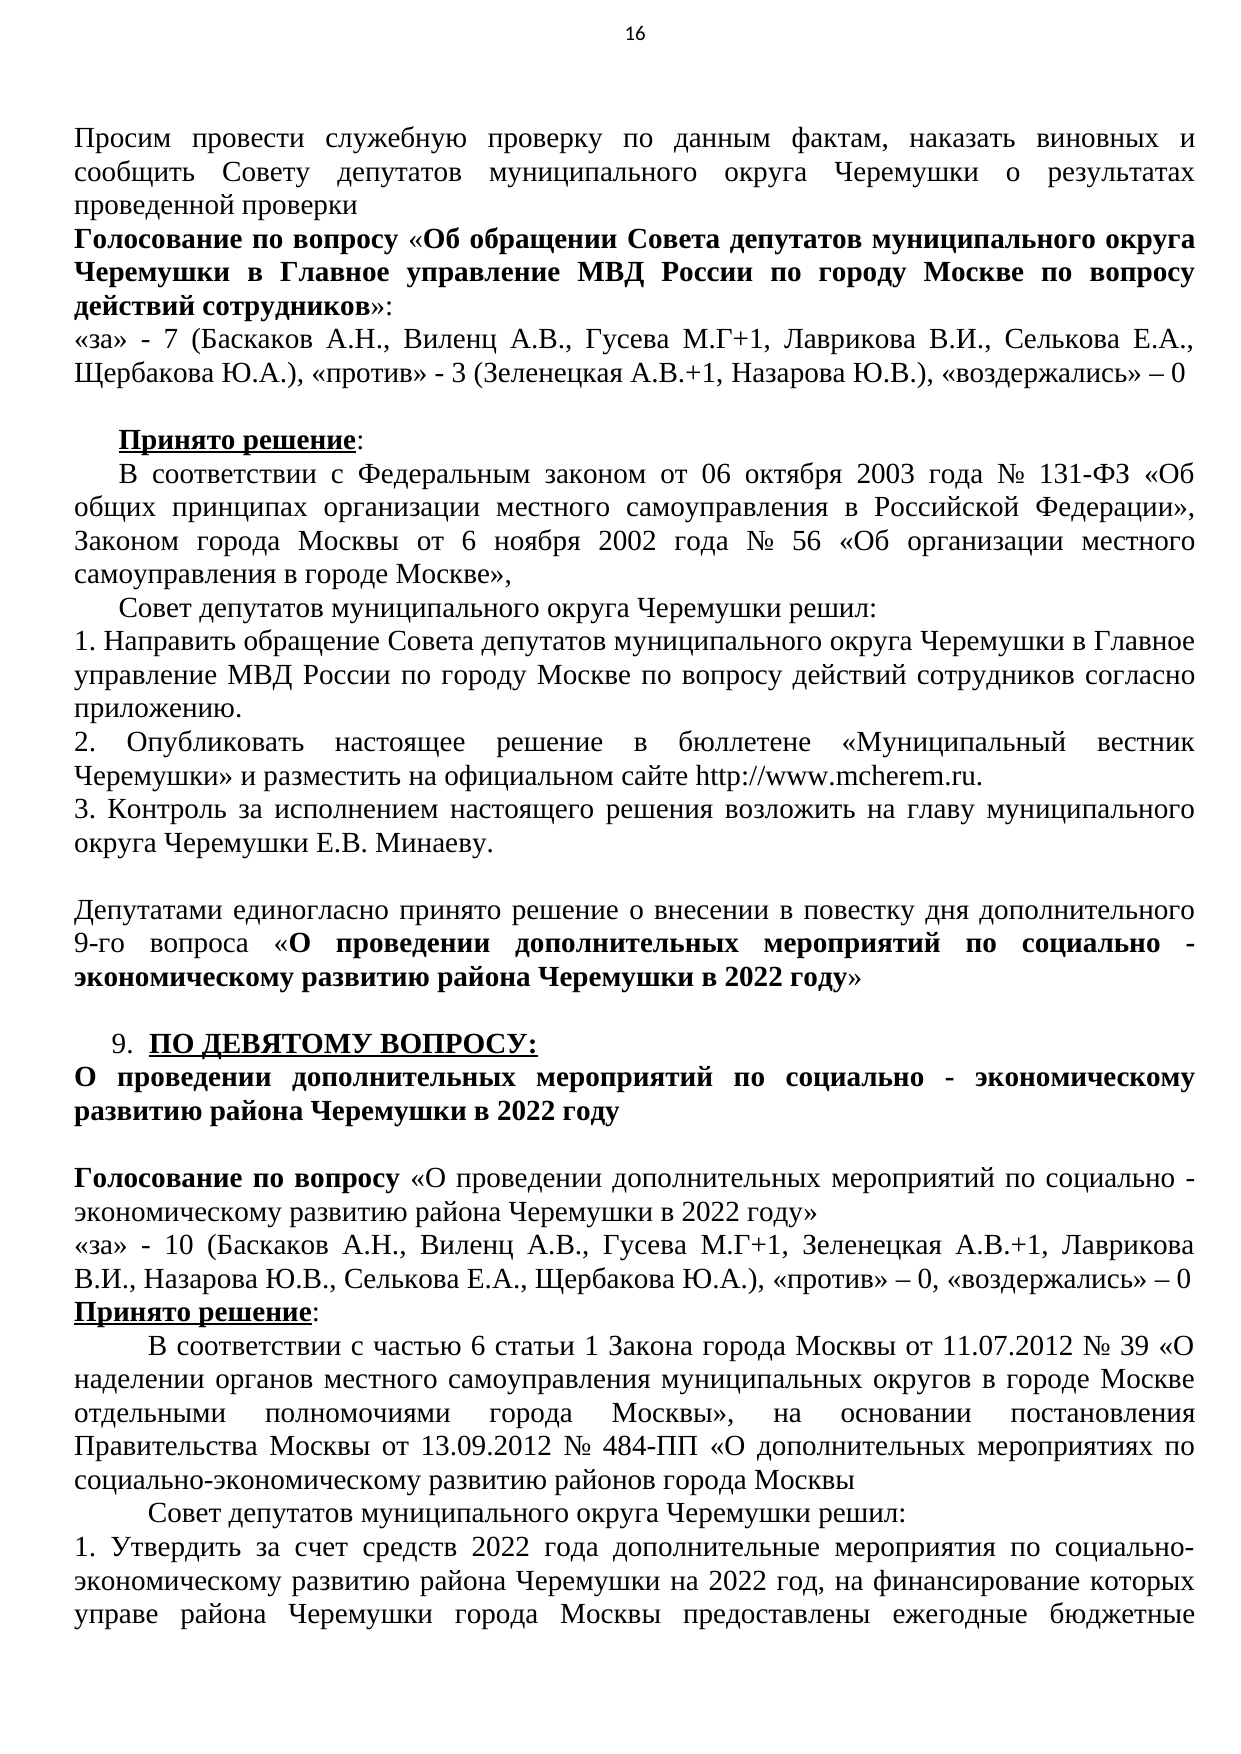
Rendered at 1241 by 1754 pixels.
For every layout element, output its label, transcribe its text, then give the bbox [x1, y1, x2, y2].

text «за» - 7 (Баскаков А.Н., Виленц А.В., Гусева М.Г+1, Лаврикова В.И., Селькова Е.А., Щербакова Ю.А.), «против» - 3 (Зеленецкая А.В.+1, Назарова Ю.В.), «воздержались» – 0 [74, 322, 1196, 389]
text Принято решение: [118, 422, 1196, 456]
text В соответствии с частью 6 статьи 1 Закона города Москвы от 11.07.2012 № 39 «О наделении органов местного самоуправления муниципальных округов в городе Москве отдельными полномочиями города Москвы», на основании постановления Правительства Москвы от 13.09.2012 № 484-ПП «О дополнительных мероприятиях по социально-экономическому развитию районов города Москвы [74, 1328, 1196, 1496]
text Совет депутатов муниципального округа Черемушки решил: [74, 1496, 1196, 1529]
text В соответствии с Федеральным законом от 06 октября 2003 года № 131-ФЗ «Об общих принципах организации местного самоуправления в Российской Федерации», Законом города Москвы от 6 ноября 2002 года № 56 «Об организации местного самоуправления в городе Москве», [74, 456, 1196, 590]
text О проведении дополнительных мероприятий по социально - экономическому развитию района Черемушки в 2022 году [74, 1059, 1196, 1127]
text Совет депутатов муниципального округа Черемушки решил: [74, 590, 1196, 623]
text 3. Контроль за исполнением настоящего решения возложить на главу муниципального округа Черемушки Е.В. Минаеву. [74, 791, 1196, 858]
text 1. Направить обращение Совета депутатов муниципального округа Черемушки в Главное управление МВД России по городу Москве по вопросу действий сотрудников согласно приложению. [74, 623, 1196, 724]
text «за» - 10 (Баскаков А.Н., Виленц А.В., Гусева М.Г+1, Зеленецкая А.В.+1, Лаврикова В.И., Назарова Ю.В., Селькова Е.А., Щербакова Ю.А.), «против» – 0, «воздержались» – 0 [74, 1227, 1196, 1294]
text Просим провести служебную проверку по данным фактам, наказать виновных и сообщить Совету депутатов муниципального округа Черемушки о результатах проведенной проверки [74, 120, 1196, 221]
text Голосование по вопросу «Об обращении Совета депутатов муниципального округа Черемушки в Главное управление МВД России по городу Москве по вопросу действий сотрудников»: [74, 221, 1196, 322]
list ПО ДЕВЯТОМУ ВОПРОСУ: [111, 1026, 1196, 1059]
text Голосование по вопросу «О проведении дополнительных мероприятий по социально - экономическому развитию района Черемушки в 2022 году» [74, 1160, 1196, 1227]
text Депутатами единогласно принято решение о внесении в повестку дня дополнительного 9-го вопроса «О проведении дополнительных мероприятий по социально - экономическому развитию района Черемушки в 2022 году» [74, 892, 1196, 992]
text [74, 1529, 1196, 1630]
text Принято решение: [74, 1294, 1196, 1328]
text 2. Опубликовать настоящее решение в бюллетене «Муниципальный вестник Черемушки» и разместить на официальном сайте http://www.mcherem.ru. [74, 724, 1196, 791]
